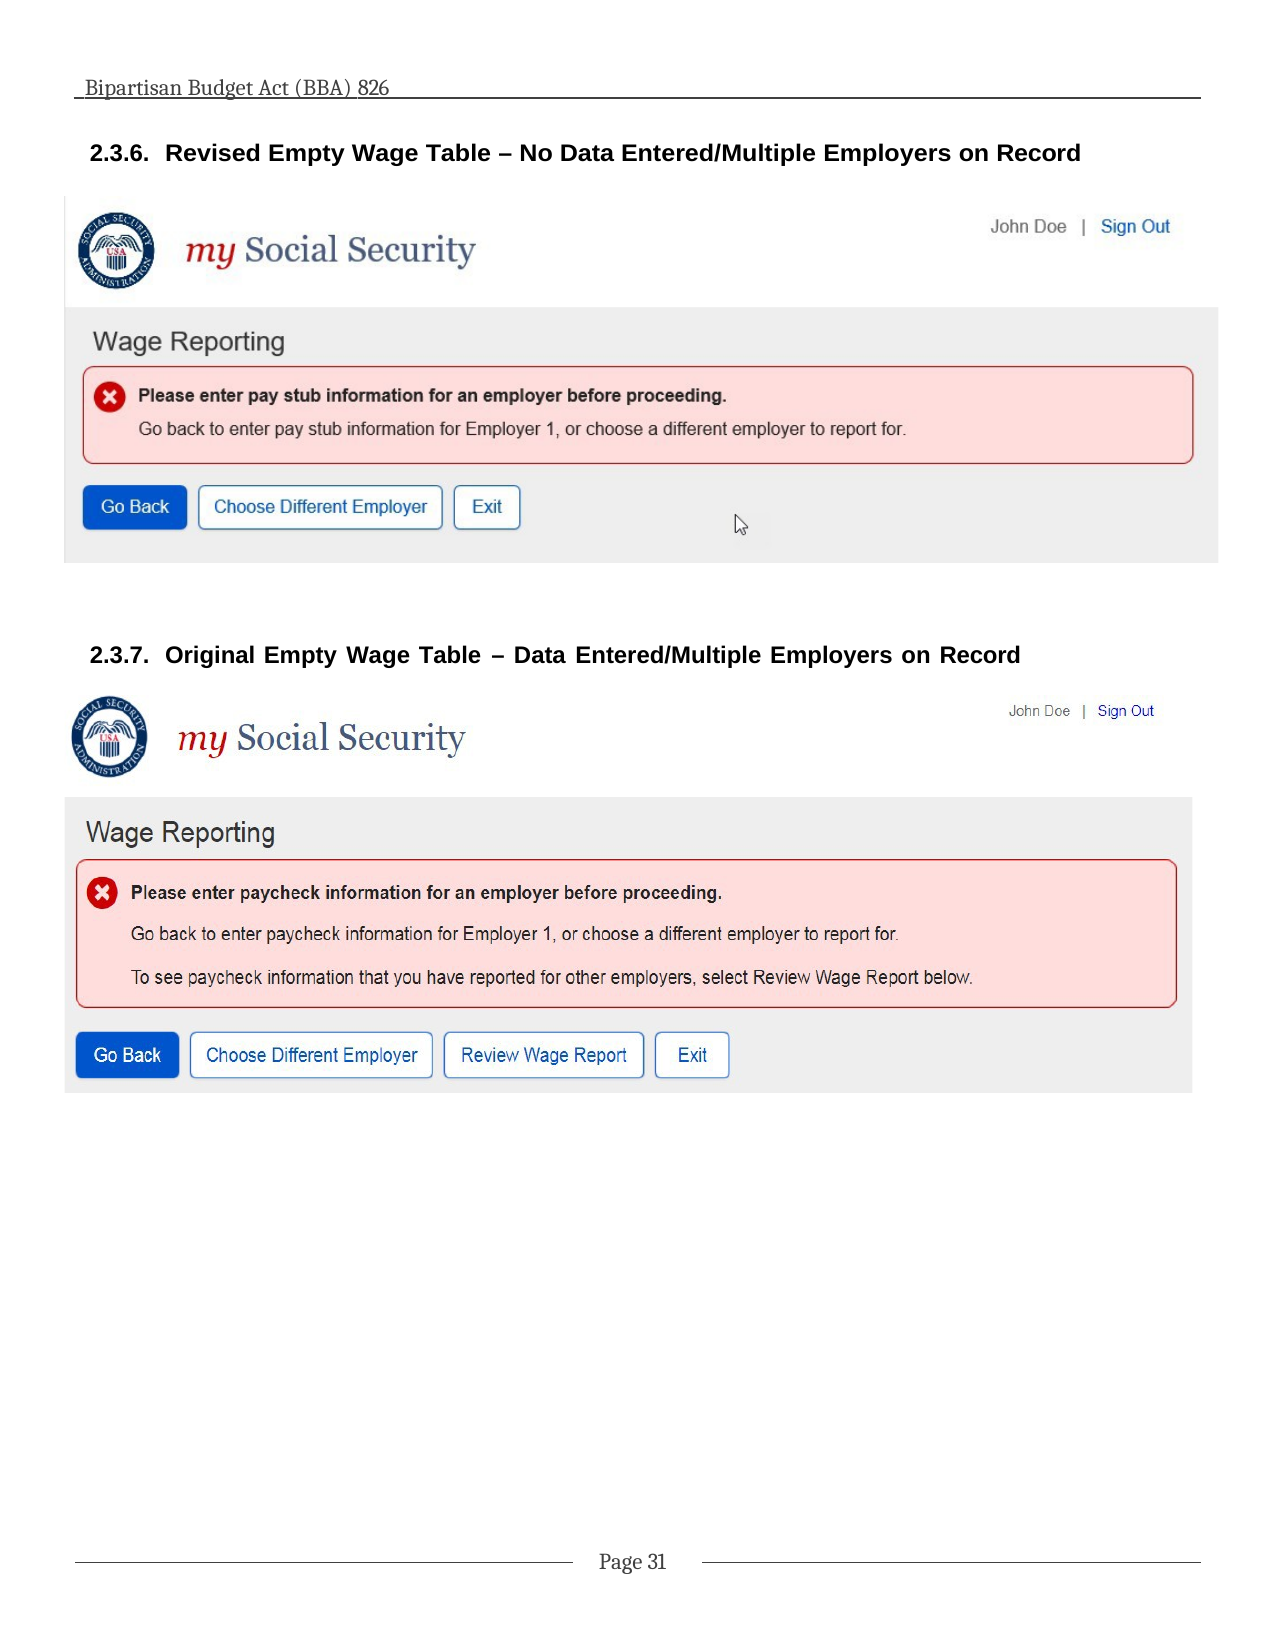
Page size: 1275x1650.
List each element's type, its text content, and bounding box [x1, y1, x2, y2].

picture [64, 695, 1193, 1093]
list Revised Empty Wage Table – No Data Entered/Multiple Employers on Record [89, 139, 1248, 167]
list Original Empty Wage Table – Data Entered/Multiple Employers on Record [89, 641, 1248, 669]
picture [64, 196, 1219, 563]
